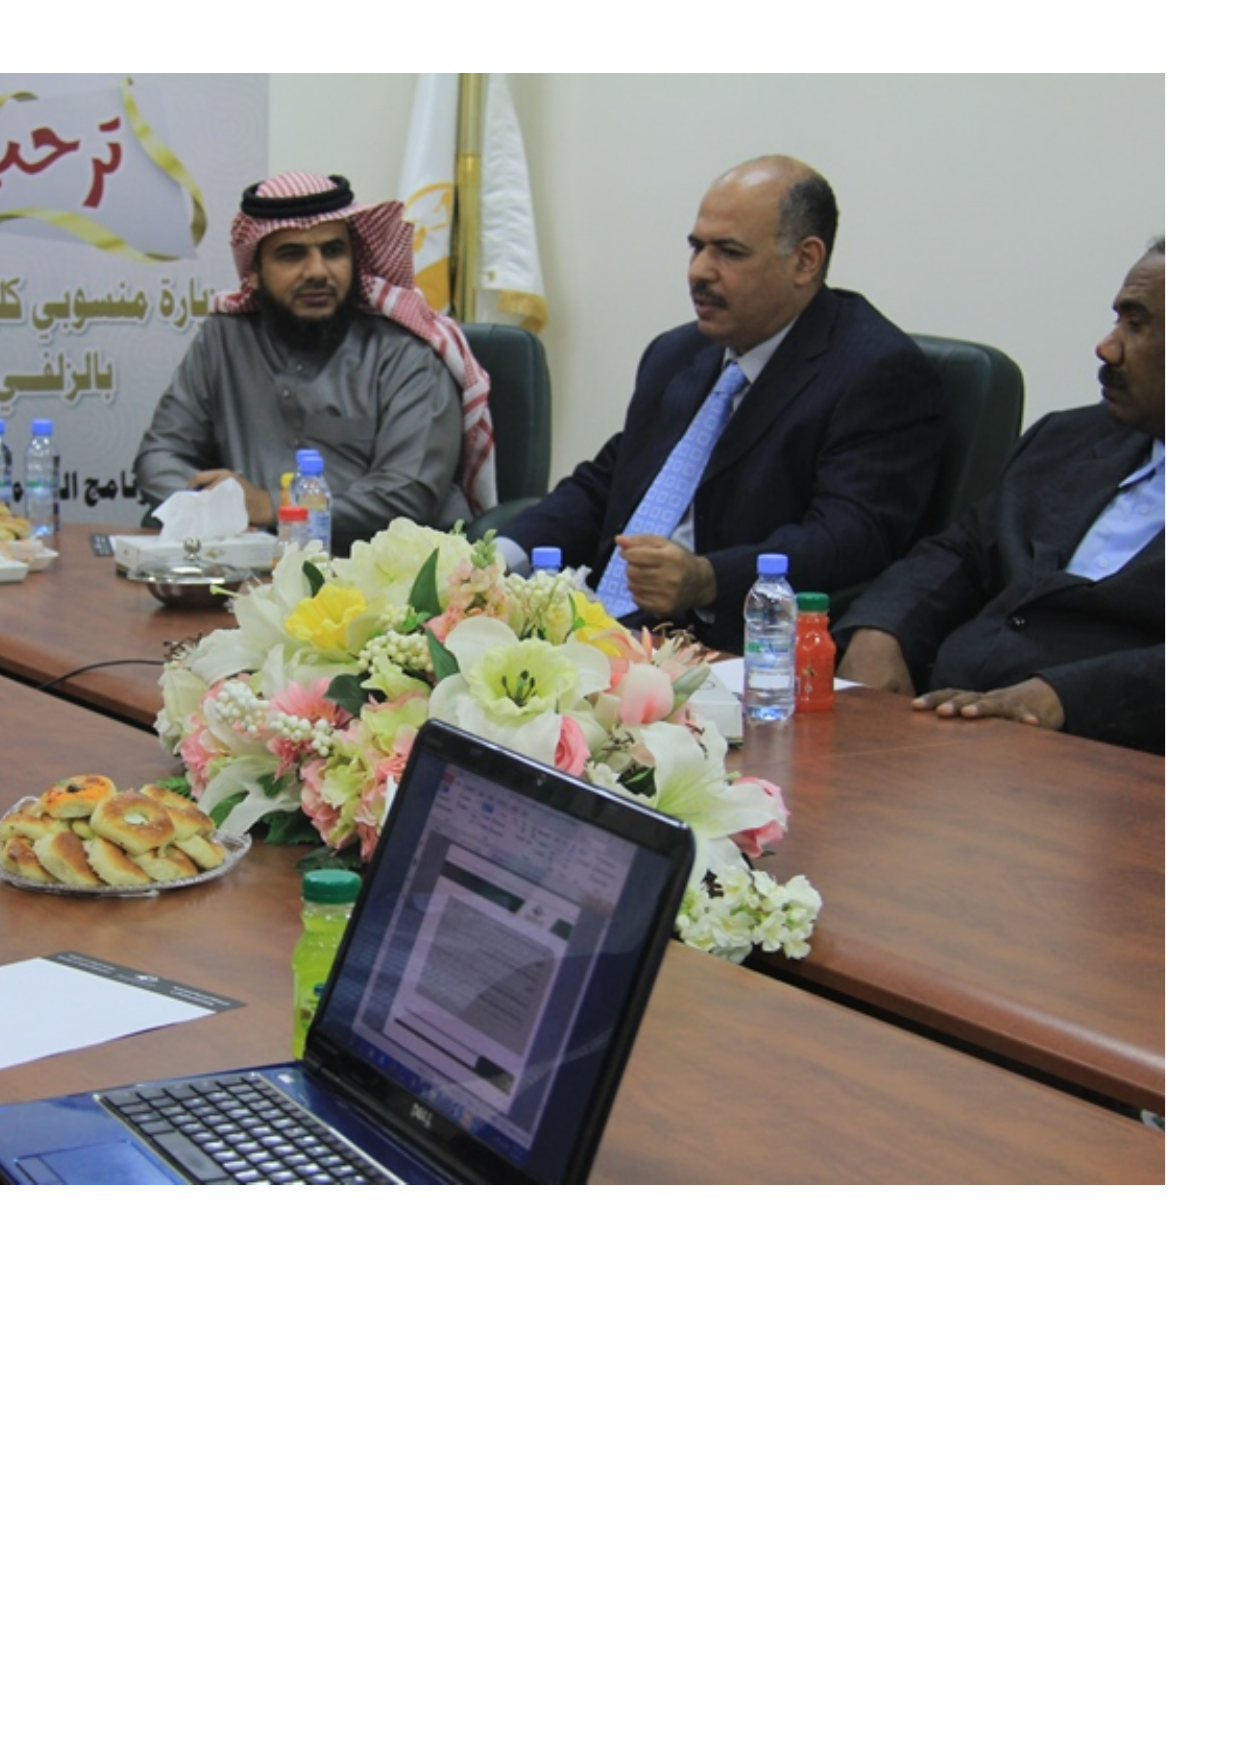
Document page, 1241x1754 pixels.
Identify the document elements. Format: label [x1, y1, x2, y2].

picture [0, 73, 1166, 1185]
